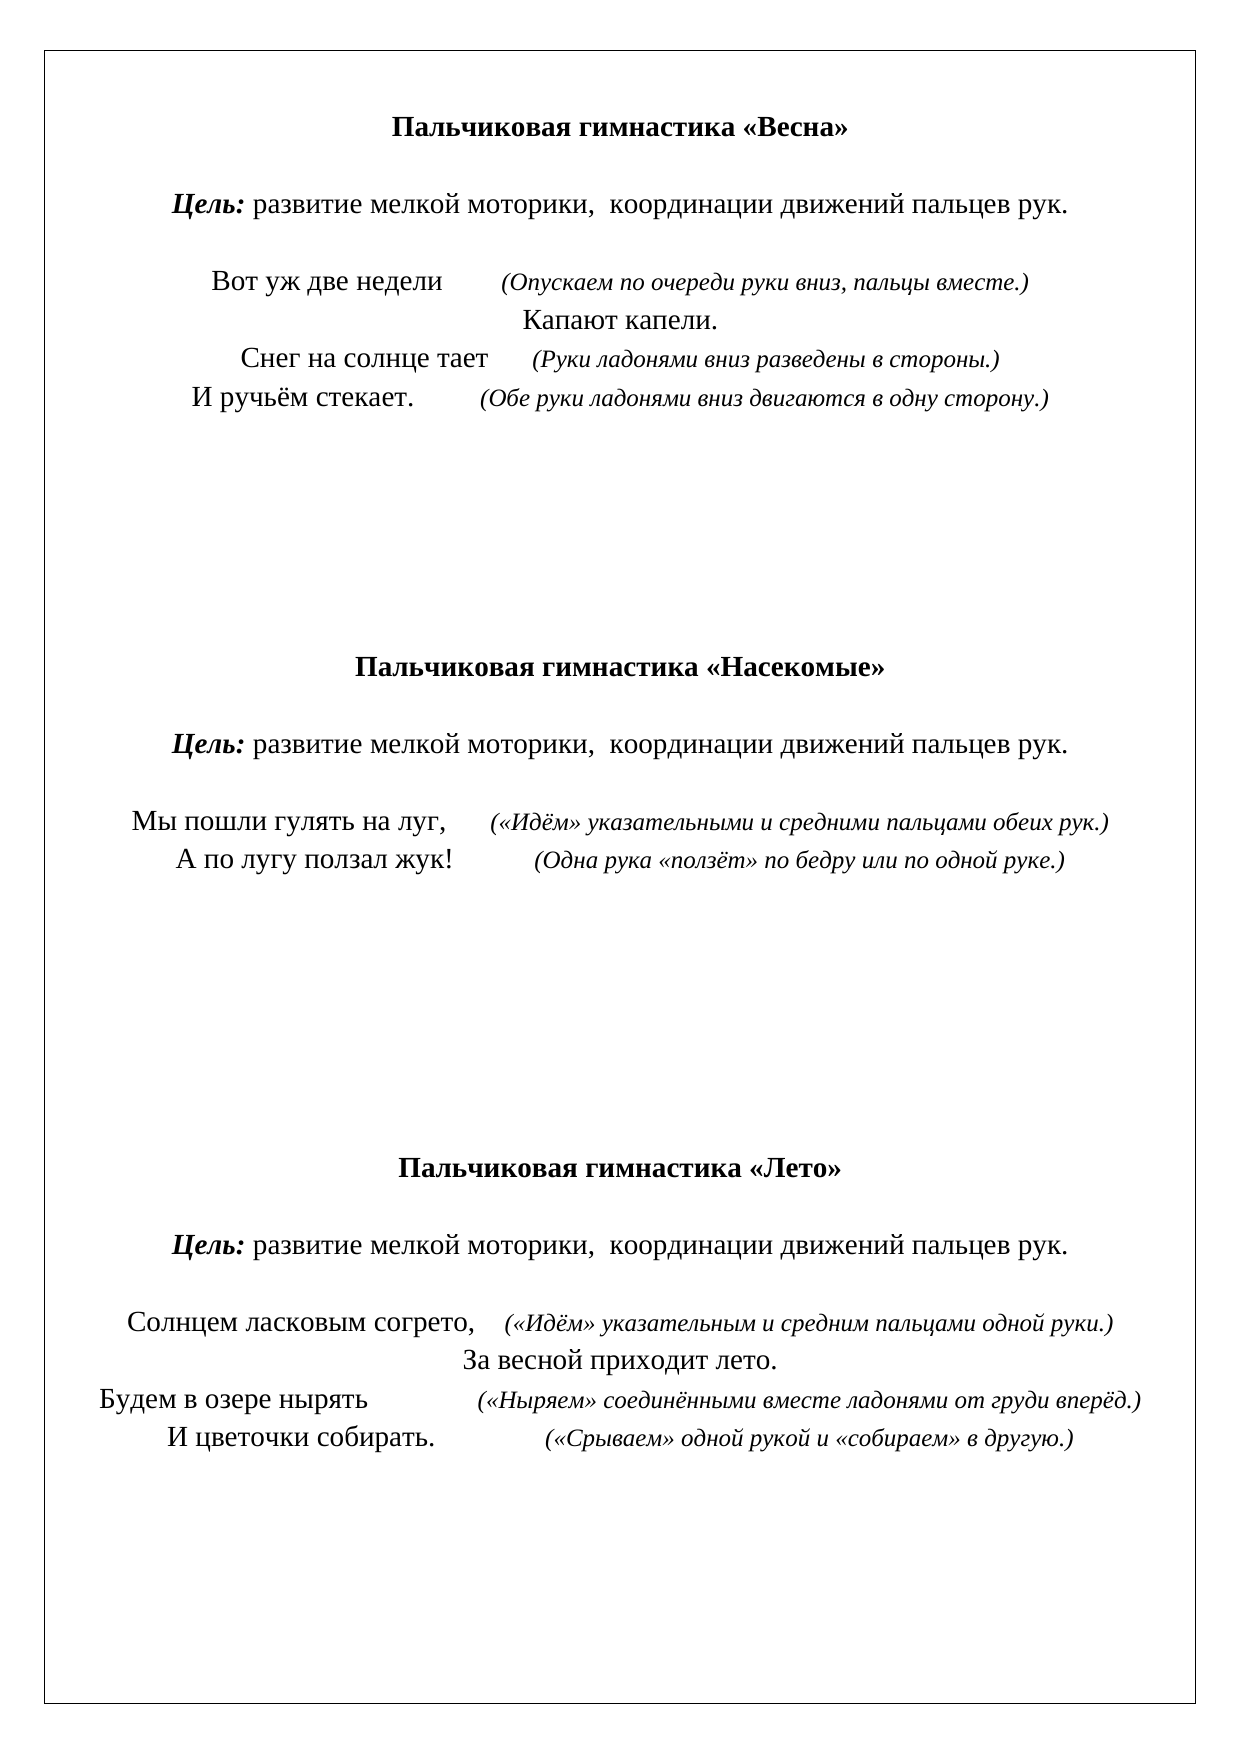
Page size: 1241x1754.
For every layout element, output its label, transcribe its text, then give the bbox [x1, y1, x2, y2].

text Пальчиковая гимнастика «Насекомые» [45, 649, 1195, 682]
text Пальчиковая гимнастика «Весна» [45, 109, 1195, 143]
text И ручьём стекает. (Обе руки ладонями вниз двигаются в одну сторону.) [45, 379, 1195, 412]
text За весной приходит лето. [45, 1342, 1195, 1376]
text Солнцем ласковым согрето, («Идём» указательным и средним пальцами одной руки.) [45, 1304, 1195, 1337]
text Снег на солнце тает (Руки ладонями вниз разведены в стороны.) [45, 340, 1195, 374]
text А по лугу ползал жук! (Одна рука «ползёт» по бедру или по одной руке.) [45, 841, 1195, 875]
text Капают капели. [45, 302, 1195, 335]
text Вот уж две недели (Опускаем по очереди руки вниз, пальцы вместе.) [45, 263, 1195, 297]
text Цель: развитие мелкой моторики, координации движений пальцев рук. [45, 1227, 1195, 1260]
text Будем в озере нырять («Ныряем» соединёнными вместе ладонями от груди вперёд.) [45, 1381, 1195, 1414]
text Цель: развитие мелкой моторики, координации движений пальцев рук. [45, 726, 1195, 759]
text Мы пошли гулять на луг, («Идём» указательными и средними пальцами обеих рук.) [45, 803, 1195, 836]
text Пальчиковая гимнастика «Лето» [45, 1150, 1195, 1183]
text Цель: развитие мелкой моторики, координации движений пальцев рук. [45, 186, 1195, 220]
text И цветочки собирать. («Срываем» одной рукой и «собираем» в другую.) [45, 1419, 1195, 1453]
